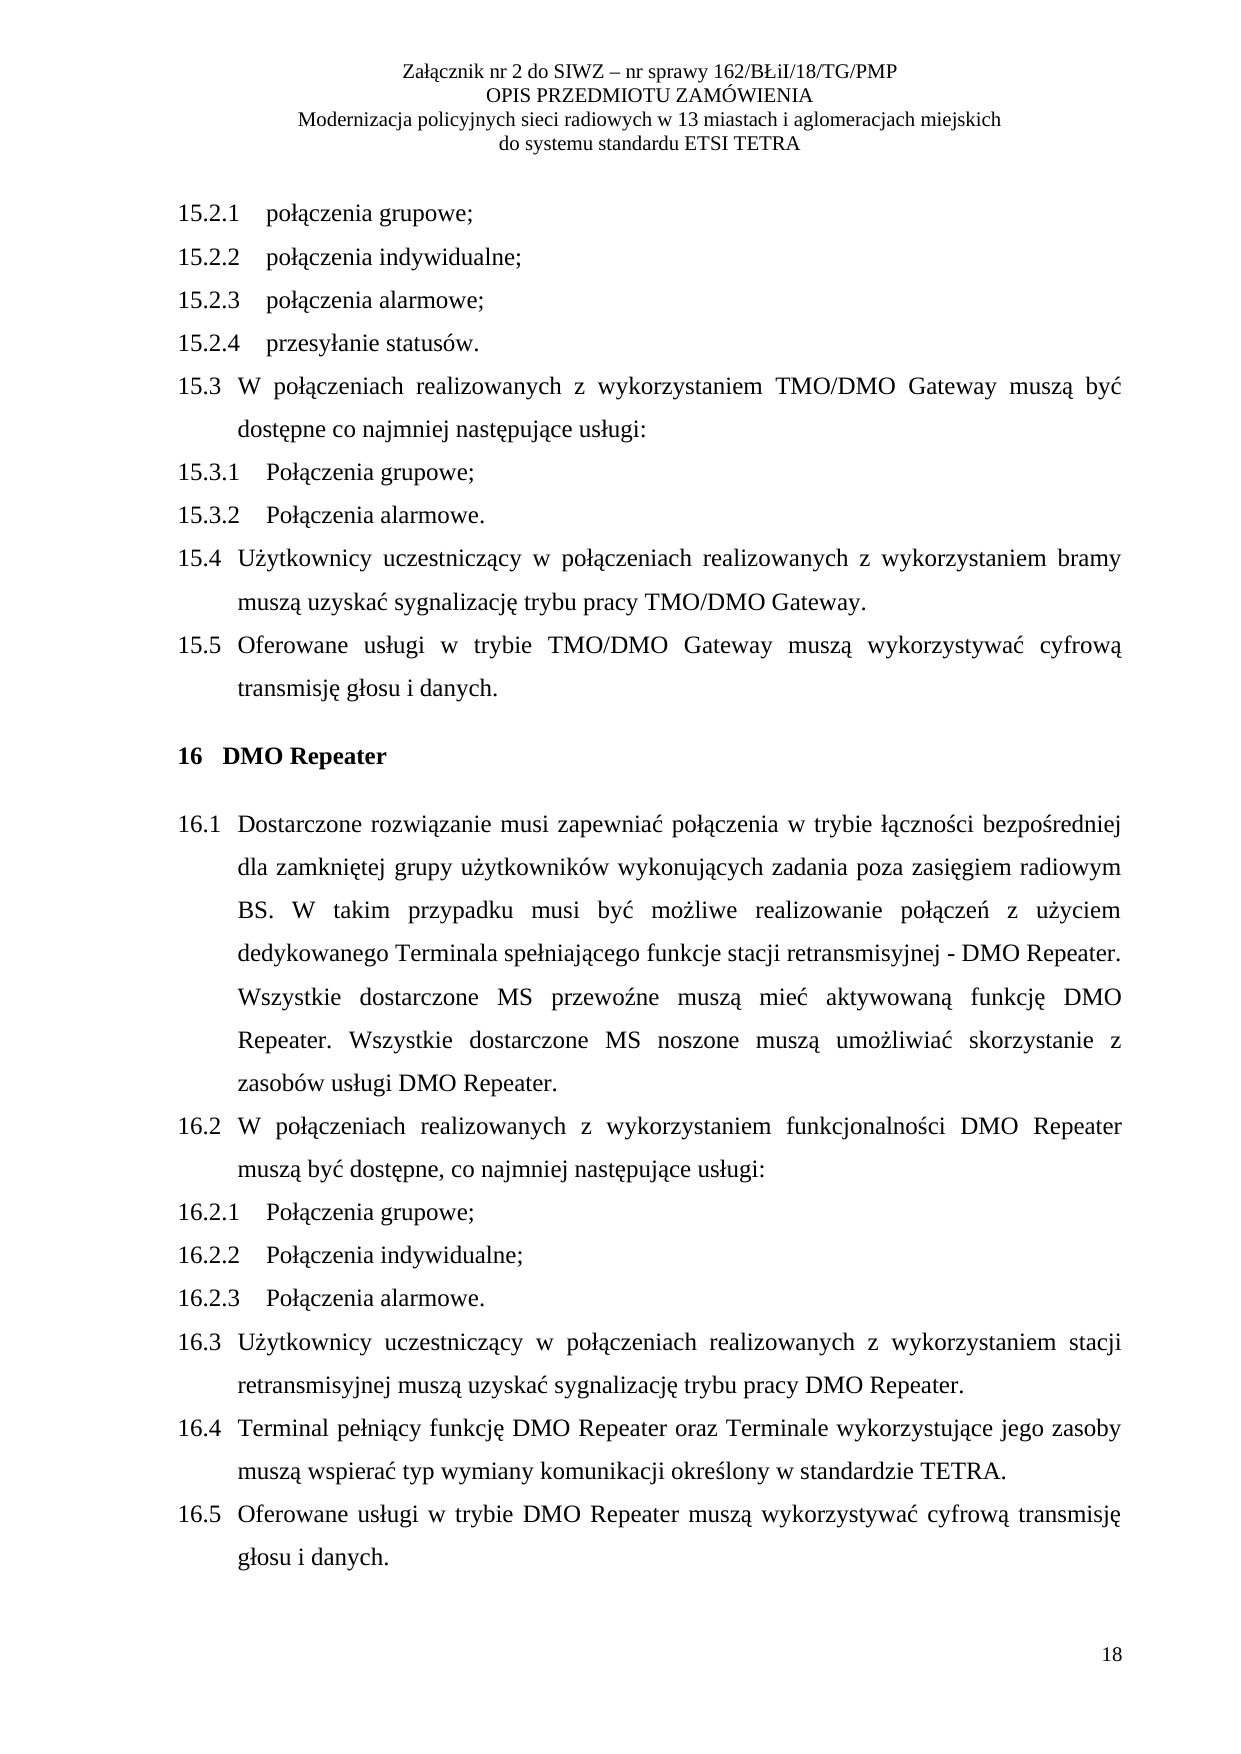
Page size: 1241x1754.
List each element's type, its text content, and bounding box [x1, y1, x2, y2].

subtitle W połączeniach realizowanych z wykorzystaniem funkcjonalności DMO Repeater muszą być dostępne, co najmniej następujące usługi: [177, 1111, 1122, 1183]
subtitle przesyłanie statusów. [177, 328, 1122, 357]
subtitle Połączenia indywidualne; [177, 1240, 1122, 1269]
subtitle W połączeniach realizowanych z wykorzystaniem TMO/DMO Gateway muszą być dostępne co najmniej następujące usługi: [177, 371, 1122, 443]
subtitle połączenia grupowe; [177, 198, 1122, 227]
subtitle DMO Repeater [177, 741, 1122, 770]
subtitle Połączenia grupowe; [177, 457, 1122, 486]
subtitle Oferowane usługi w trybie DMO Repeater muszą wykorzystywać cyfrową transmisję głosu i danych. [177, 1499, 1122, 1571]
subtitle połączenia indywidualne; [177, 242, 1122, 270]
subtitle Użytkownicy uczestniczący w połączeniach realizowanych z wykorzystaniem bramy muszą uzyskać sygnalizację trybu pracy TMO/DMO Gateway. [177, 543, 1122, 615]
subtitle Oferowane usługi w trybie TMO/DMO Gateway muszą wykorzystywać cyfrową transmisję głosu i danych. [177, 630, 1122, 702]
subtitle Połączenia alarmowe. [177, 1283, 1122, 1312]
subtitle Dostarczone rozwiązanie musi zapewniać połączenia w trybie łączności bezpośredniej dla zamkniętej grupy użytkowników wykonujących zadania poza zasięgiem radiowym BS. W takim przypadku musi być możliwe realizowanie połączeń z użyciem dedykowanego Terminala spełniającego funkcje stacji retransmisyjnej - DMO Repeater. Wszystkie dostarczone MS przewoźne muszą mieć aktywowaną funkcję DMO Repeater. Wszystkie dostarczone MS noszone muszą umożliwiać skorzystanie z zasobów usługi DMO Repeater. [177, 809, 1122, 1097]
subtitle połączenia alarmowe; [177, 285, 1122, 313]
subtitle Terminal pełniący funkcję DMO Repeater oraz Terminale wykorzystujące jego zasoby muszą wspierać typ wymiany komunikacji określony w standardzie TETRA. [177, 1413, 1122, 1485]
subtitle Użytkownicy uczestniczący w połączeniach realizowanych z wykorzystaniem stacji retransmisyjnej muszą uzyskać sygnalizację trybu pracy DMO Repeater. [177, 1327, 1122, 1398]
subtitle Połączenia alarmowe. [177, 500, 1122, 529]
subtitle Połączenia grupowe; [177, 1197, 1122, 1226]
